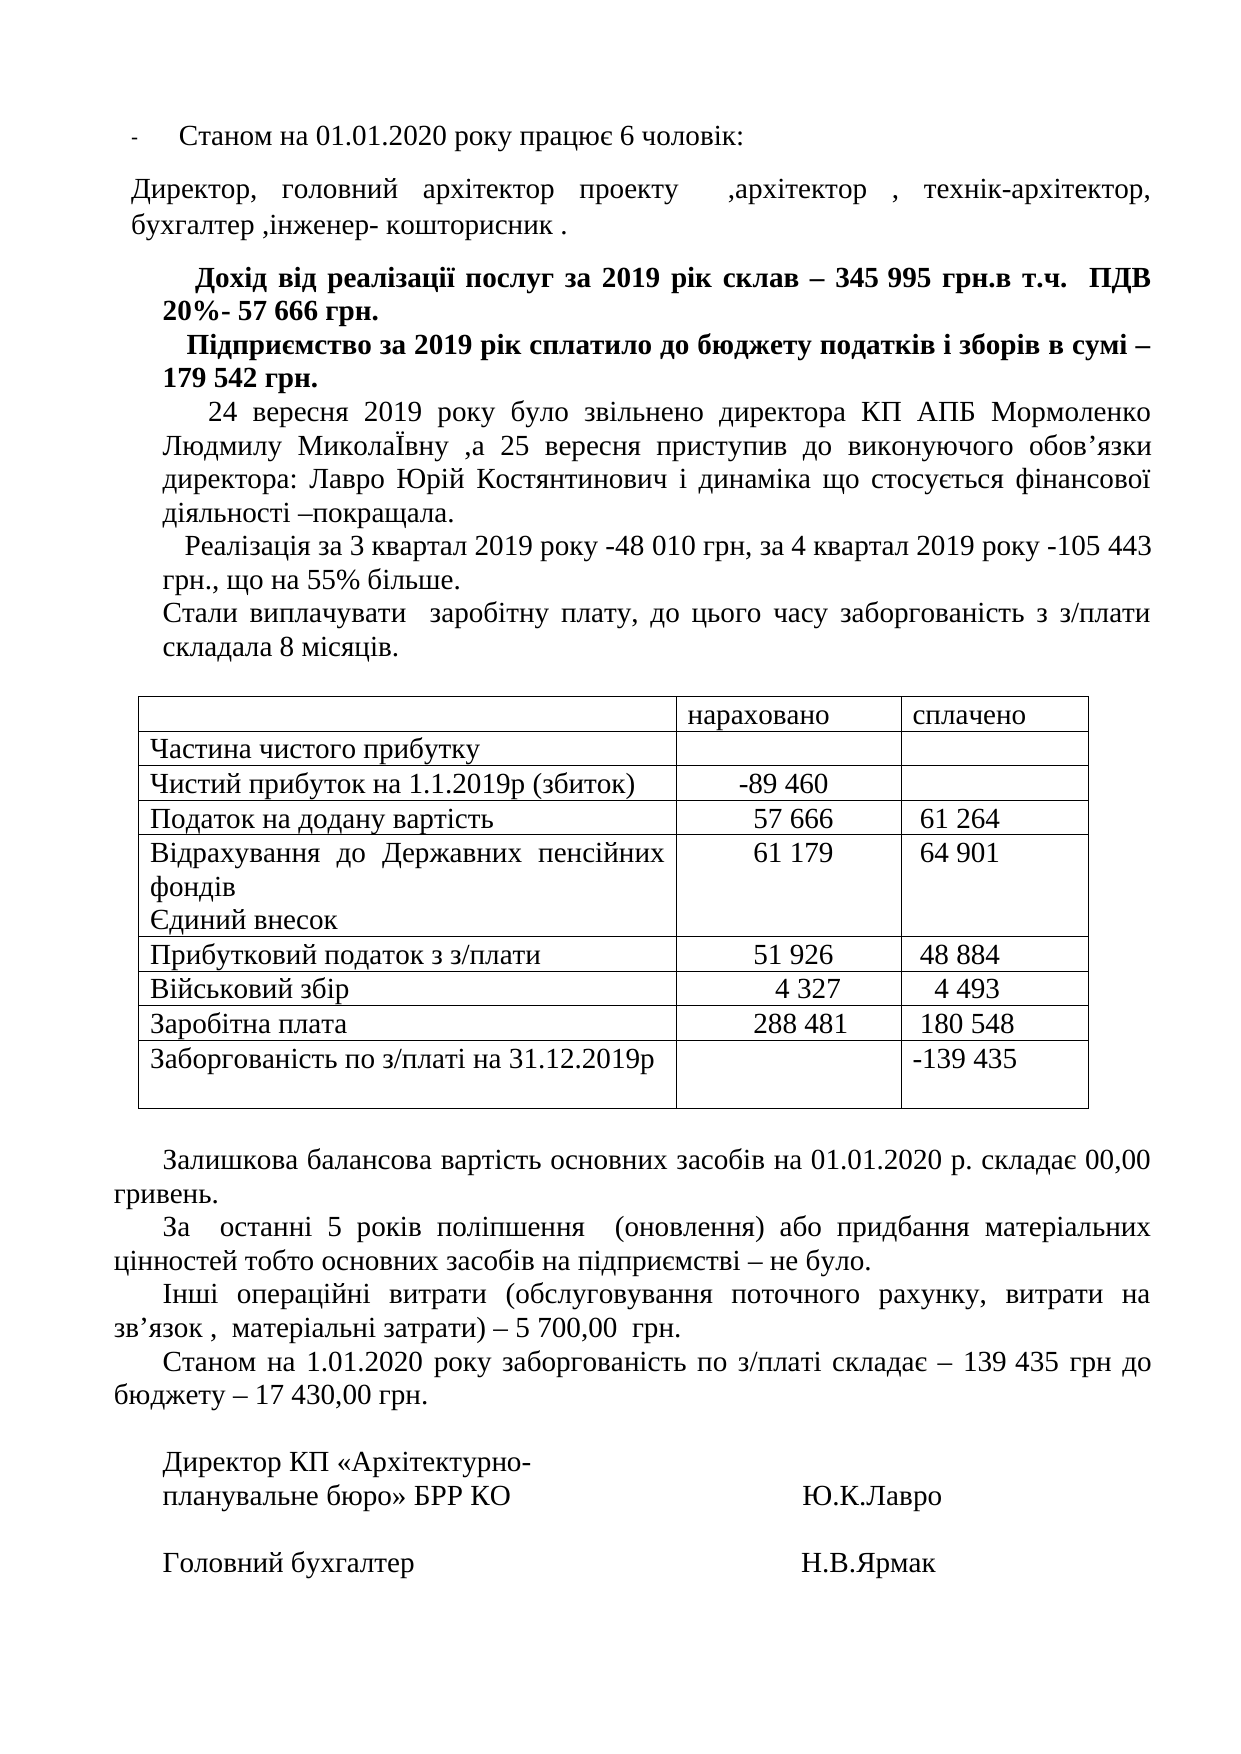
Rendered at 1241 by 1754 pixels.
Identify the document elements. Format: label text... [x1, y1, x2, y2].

table_cell -89 460 [677, 766, 901, 800]
table_cell [677, 732, 901, 765]
text Стали виплачувати заробітну плату, до цього часу заборгованість з з/плати складала 8 місяців. [162, 595, 1152, 662]
table_cell [902, 766, 1088, 800]
table_cell Заборгованість по з/платі на 31.12.2019р [139, 1041, 676, 1108]
table_cell 4 327 [677, 972, 901, 1005]
table_cell Чистий прибуток на 1.1.2019р (збиток) [139, 766, 676, 800]
table_cell 180 548 [902, 1006, 1088, 1040]
table_header [139, 697, 676, 731]
table_cell [902, 732, 1088, 765]
table_header нараховано [677, 697, 901, 731]
text 24 вересня 2019 року було звільнено директора КП АПБ Мормоленко Людмилу МиколаЇвну ,а 25 вересня приступив до виконуючого обов’язки директора: Лавро Юрій Костянтинович і динаміка що стосується фінансової діяльності –покращала. [162, 394, 1152, 528]
text Залишкова балансова вартість основних засобів на 01.01.2020 р. складає 00,00 гривень. [114, 1142, 1152, 1209]
list Станом на 01.01.2020 року працює 6 чоловік: [131, 118, 1152, 152]
table_cell 57 666 [677, 801, 901, 834]
text Підприємство за 2019 рік сплатило до бюджету податків і зборів в сумі – 179 542 грн. [162, 327, 1152, 394]
table_cell 51 926 [677, 937, 901, 971]
text Реалізація за 3 квартал 2019 року -48 010 грн, за 4 квартал 2019 року -105 443 грн., що на 55% більше. [162, 528, 1152, 595]
text Дохід від реалізації послуг за 2019 рік склав – 345 995 грн.в т.ч. ПДВ 20%- 57 666 грн. [162, 260, 1152, 327]
table_cell [677, 1041, 901, 1108]
table_cell Військовий збір [139, 972, 676, 1005]
text Директор, головний архітектор проекту ,архітектор , технік-архітектор, бухгалтер ,інженер- кошторисник . [131, 171, 1152, 241]
text Головний бухгалтер Н.В.Ярмак [114, 1545, 1152, 1578]
text Інші операційні витрати (обслуговування поточного рахунку, витрати на зв’язок , матеріальні затрати) – 5 700,00 грн. [114, 1277, 1152, 1344]
table_cell Прибутковий податок з з/плати [139, 937, 676, 971]
table_cell 61 264 [902, 801, 1088, 834]
table_cell 61 179 [677, 835, 901, 936]
table_cell 288 481 [677, 1006, 901, 1040]
table_cell 4 493 [902, 972, 1088, 1005]
table_cell -139 435 [902, 1041, 1088, 1108]
text Директор КП «Архітектурно- [114, 1444, 1152, 1478]
table_cell Заробітна плата [139, 1006, 676, 1040]
table_cell Податок на додану вартість [139, 801, 676, 834]
table_cell Частина чистого прибутку [139, 732, 676, 765]
table_header сплачено [902, 697, 1088, 731]
table_cell 64 901 [902, 835, 1088, 936]
table_cell Відрахування до Державних пенсійних фондів Єдиний внесок [139, 835, 676, 936]
text Станом на 1.01.2020 року заборгованість по з/платі складає – 139 435 грн до бюджету – 17 430,00 грн. [114, 1344, 1152, 1411]
text За останні 5 років поліпшення (оновлення) або придбання матеріальних цінностей тобто основних засобів на підприємстві – не було. [114, 1209, 1152, 1277]
text планувальне бюро» БРР КО Ю.К.Лавро [114, 1478, 1152, 1511]
table_cell 48 884 [902, 937, 1088, 971]
